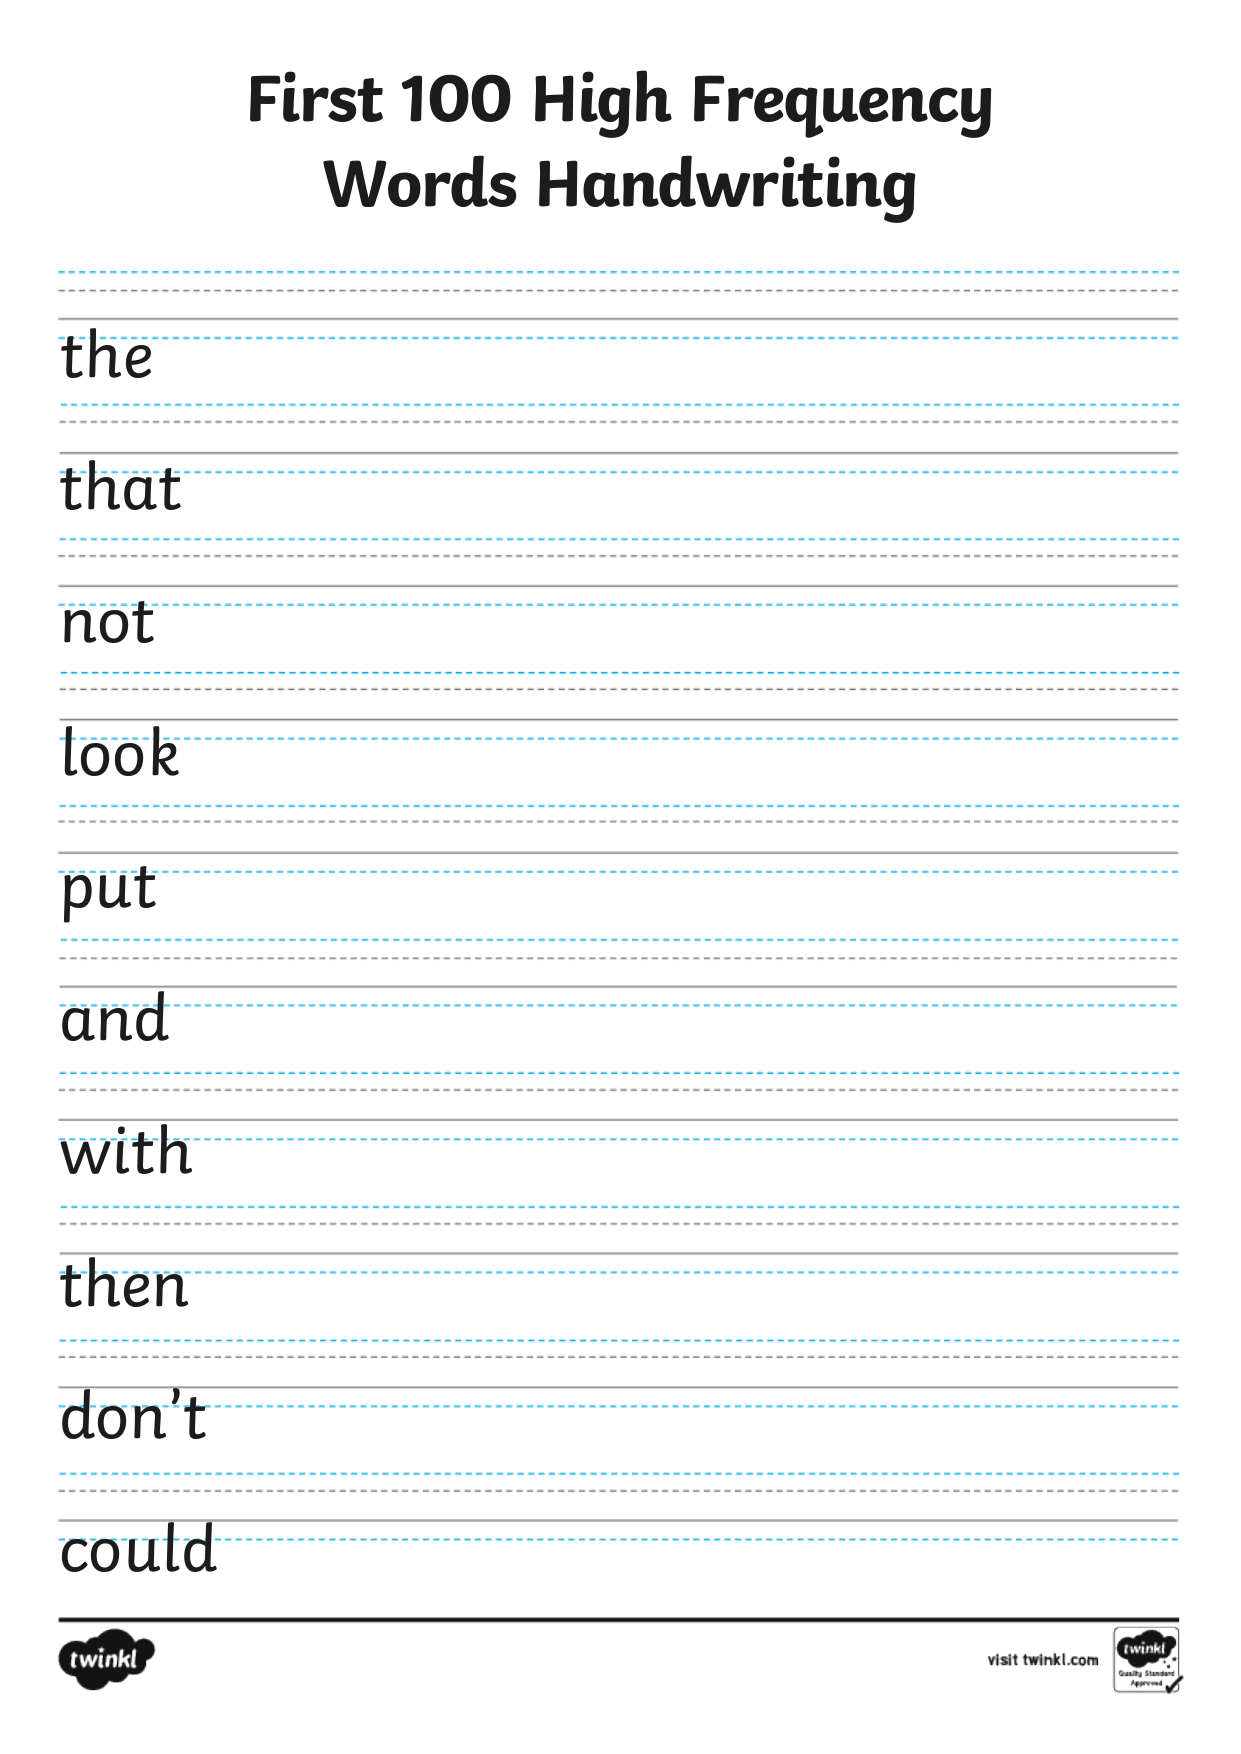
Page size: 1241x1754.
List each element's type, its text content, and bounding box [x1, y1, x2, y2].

picture [0, 0, 1239, 1750]
text the that not look put and with then don’t could [59, 314, 313, 1588]
